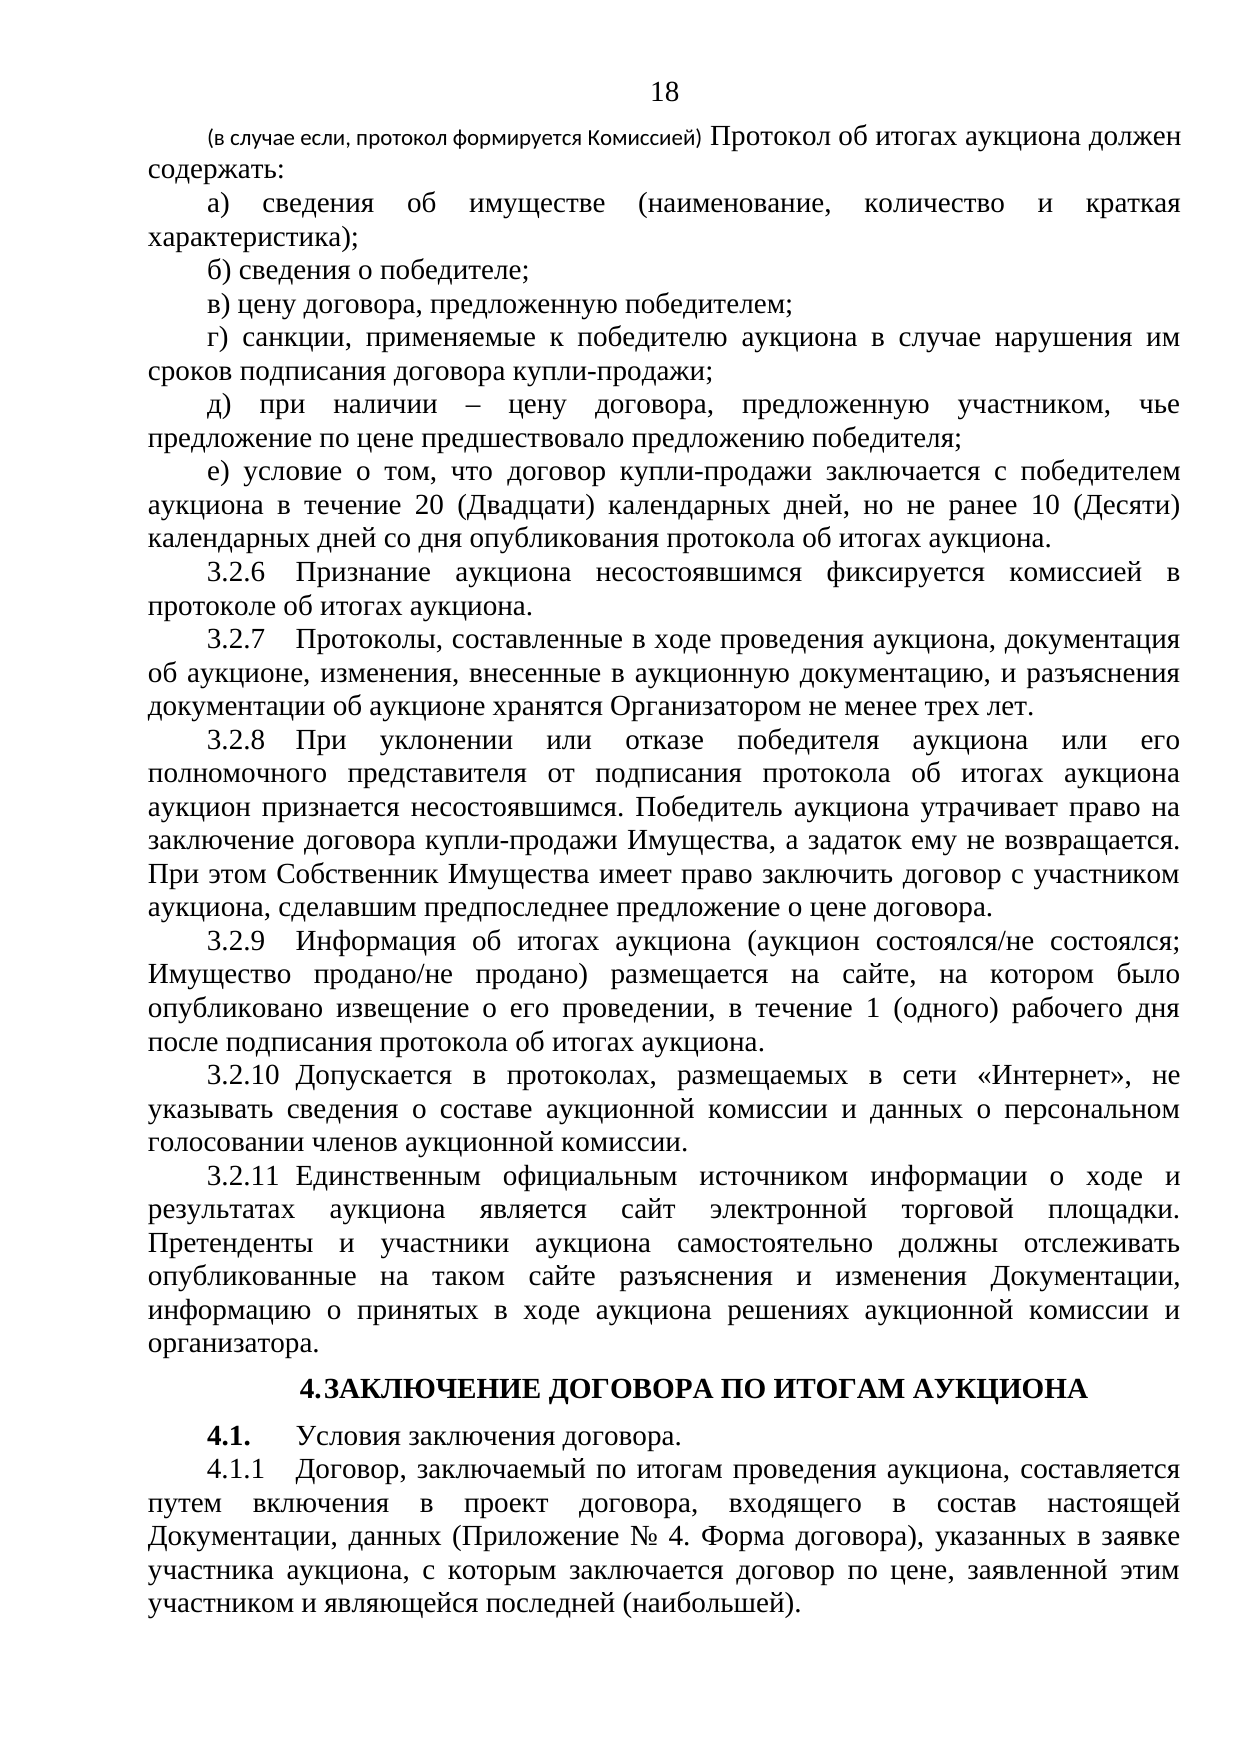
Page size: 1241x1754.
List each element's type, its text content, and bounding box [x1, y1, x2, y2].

list Единственным официальным источником информации о ходе и результатах аукциона является сайт электронной торговой площадки. Претенденты и участники аукциона самостоятельно должны отслеживать опубликованные на таком сайте разъяснения и изменения Документации, информацию о принятых в ходе аукциона решениях аукционной комиссии и организатора. [148, 1158, 1181, 1359]
list Допускается в протоколах, размещаемых в сети «Интернет», не указывать сведения о составе аукционной комиссии и данных о персональном голосовании членов аукционной комиссии. [148, 1057, 1181, 1158]
list Признание аукциона несостоявшимся фиксируется комиссией в протоколе об итогах аукциона. [148, 554, 1181, 621]
text б) сведения о победителе; [148, 252, 1181, 286]
text Протокол об итогах аукциона должен содержать: [148, 118, 1181, 185]
text г) санкции, применяемые к победителю аукциона в случае нарушения им сроков подписания договора купли-продажи; [148, 319, 1181, 386]
text а) сведения об имуществе (наименование, количество и краткая характеристика); [148, 185, 1181, 252]
list Протоколы, составленные в ходе проведения аукциона, документация об аукционе, изменения, внесенные в аукционную документацию, и разъяснения документации об аукционе хранятся Организатором не менее трех лет. [148, 621, 1181, 722]
text д) при наличии – цену договора, предложенную участником, чье предложение по цене предшествовало предложению победителя; [148, 386, 1181, 453]
list Договор, заключаемый по итогам проведения аукциона, составляется путем включения в проект договора, входящего в состав настоящей Документации, данных (Приложение № 4. Форма договора), указанных в заявке участника аукциона, с которым заключается договор по цене, заявленной этим участником и являющейся последней (наибольшей). [148, 1451, 1181, 1619]
text е) условие о том, что договор купли-продажи заключается с победителем аукциона в течение 20 (Двадцати) календарных дней, но не ранее 10 (Десяти) календарных дней со дня опубликования протокола об итогах аукциона. [148, 453, 1181, 554]
list Информация об итогах аукциона (аукцион состоялся/не состоялся; Имущество продано/не продано) размещается на сайте, на котором было опубликовано извещение о его проведении, в течение 1 (одного) рабочего дня после подписания протокола об итогах аукциона. [148, 923, 1181, 1057]
subtitle Заключение договора по итогам аукциона [148, 1372, 1181, 1405]
text в) цену договора, предложенную победителем; [148, 286, 1181, 319]
list При уклонении или отказе победителя аукциона или его полномочного представителя от подписания протокола об итогах аукциона аукцион признается несостоявшимся. Победитель аукциона утрачивает право на заключение договора купли-продажи Имущества, а задаток ему не возвращается. При этом Собственник Имущества имеет право заключить договор с участником аукциона, сделавшим предпоследнее предложение о цене договора. [148, 722, 1181, 923]
subtitle Условия заключения договора. [148, 1418, 1181, 1451]
